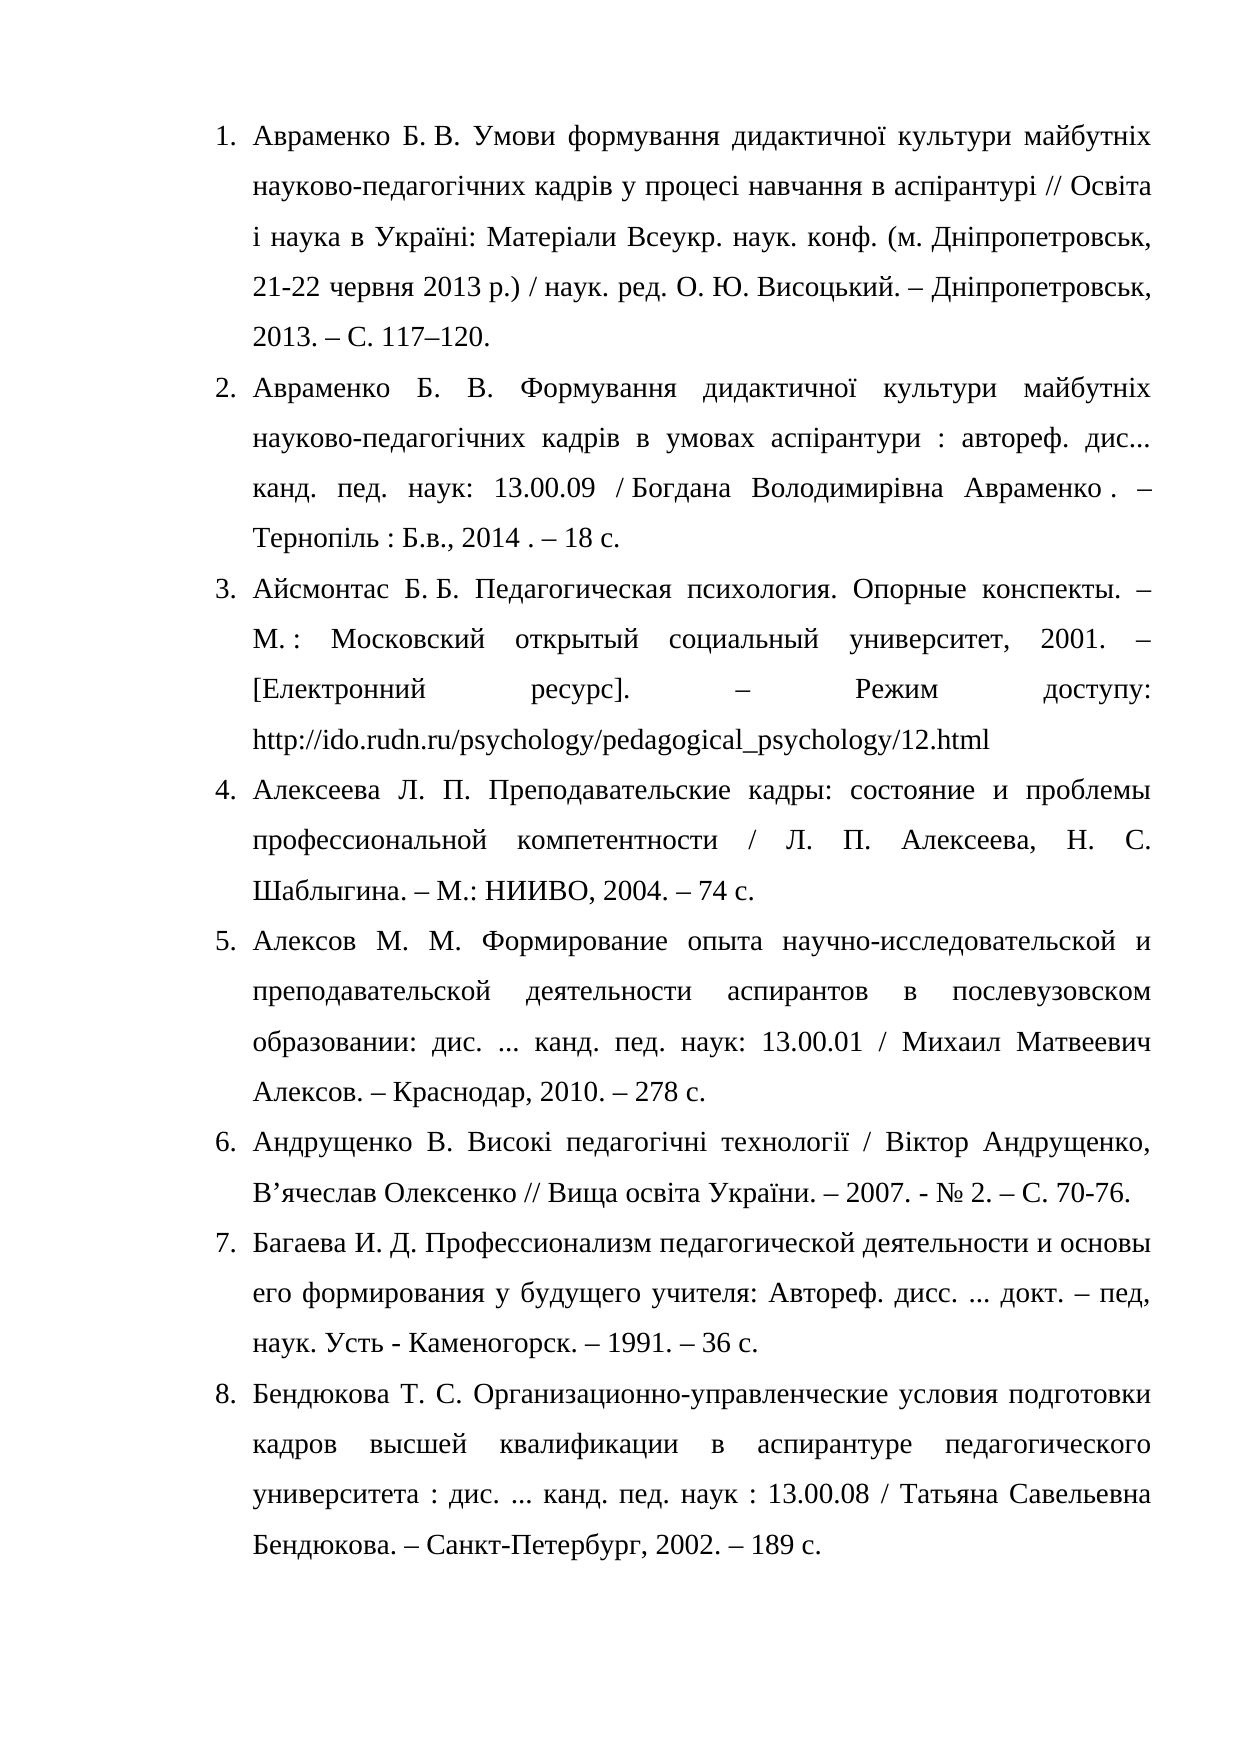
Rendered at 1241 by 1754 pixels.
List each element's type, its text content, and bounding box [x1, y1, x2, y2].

list Алексеева Л. П. Преподавательские кадры: состояние и проблемы профессиональной компетентности / Л. П. Алексеева, Н. С. Шаблыгина. – М.: НИИВО, 2004. – 74 с. [215, 772, 1152, 906]
list Андрущенко В. Високі педагогічні технології / Віктор Андрущенко, В’ячеслав Олексенко // Вища освіта України. – 2007. - № 2. – С. 70-76. [215, 1124, 1152, 1208]
list Алексов М. М. Формирование опыта научно-исследовательской и преподавательской деятельности аспирантов в послевузовском образовании: дис. ... канд. пед. наук: 13.00.01 / Михаил Матвеевич Алексов. – Краснодар, 2010. – 278 с. [215, 923, 1152, 1108]
list Авраменко Б. В. Умови формування дидактичної культури майбутніх науково-педагогічних кадрів у процесі навчання в аспірантурі // Освіта і наука в Україні: Матеріали Всеукр. наук. конф. (м. Дніпропетровськ, 21-22 червня 2013 р.) / наук. ред. О. Ю. Висоцький. – Дніпропетровськ, 2013. – С. 117–120. [215, 118, 1152, 353]
list Авраменко Б. В. Формування дидактичної культури майбутніх науково-педагогічних кадрів в умовах аспірантури : автореф. дис... канд. пед. наук: 13.00.09 / Богдана Володимирівна Авраменко . – Тернопіль : Б.в., 2014 . – 18 с. [215, 370, 1152, 554]
list Багаева И. Д. Профессионализм педагогической деятельности и основы его формирования у будущего учителя: Автореф. дисс. ... докт. – пед, наук. Усть - Каменогорск. – 1991. – 36 с. [215, 1225, 1152, 1359]
list Айсмонтас Б. Б. Педагогическая психология. Опорные конспекты. – М. : Московский открытый социальный университет, 2001. – [Електронний ресурс]. – Режим доступу: http://ido.rudn.ru/psychology/pedagogical_psychology/12.html [215, 571, 1152, 755]
list Бендюкова Т. С. Организационно-управленческие условия подготовки кадров высшей квалификации в аспирантуре педагогического университета : дис. ... канд. пед. наук : 13.00.08 / Татьяна Савельевна Бендюкова. – Санкт-Петербург, 2002. – 189 с. [215, 1376, 1152, 1560]
